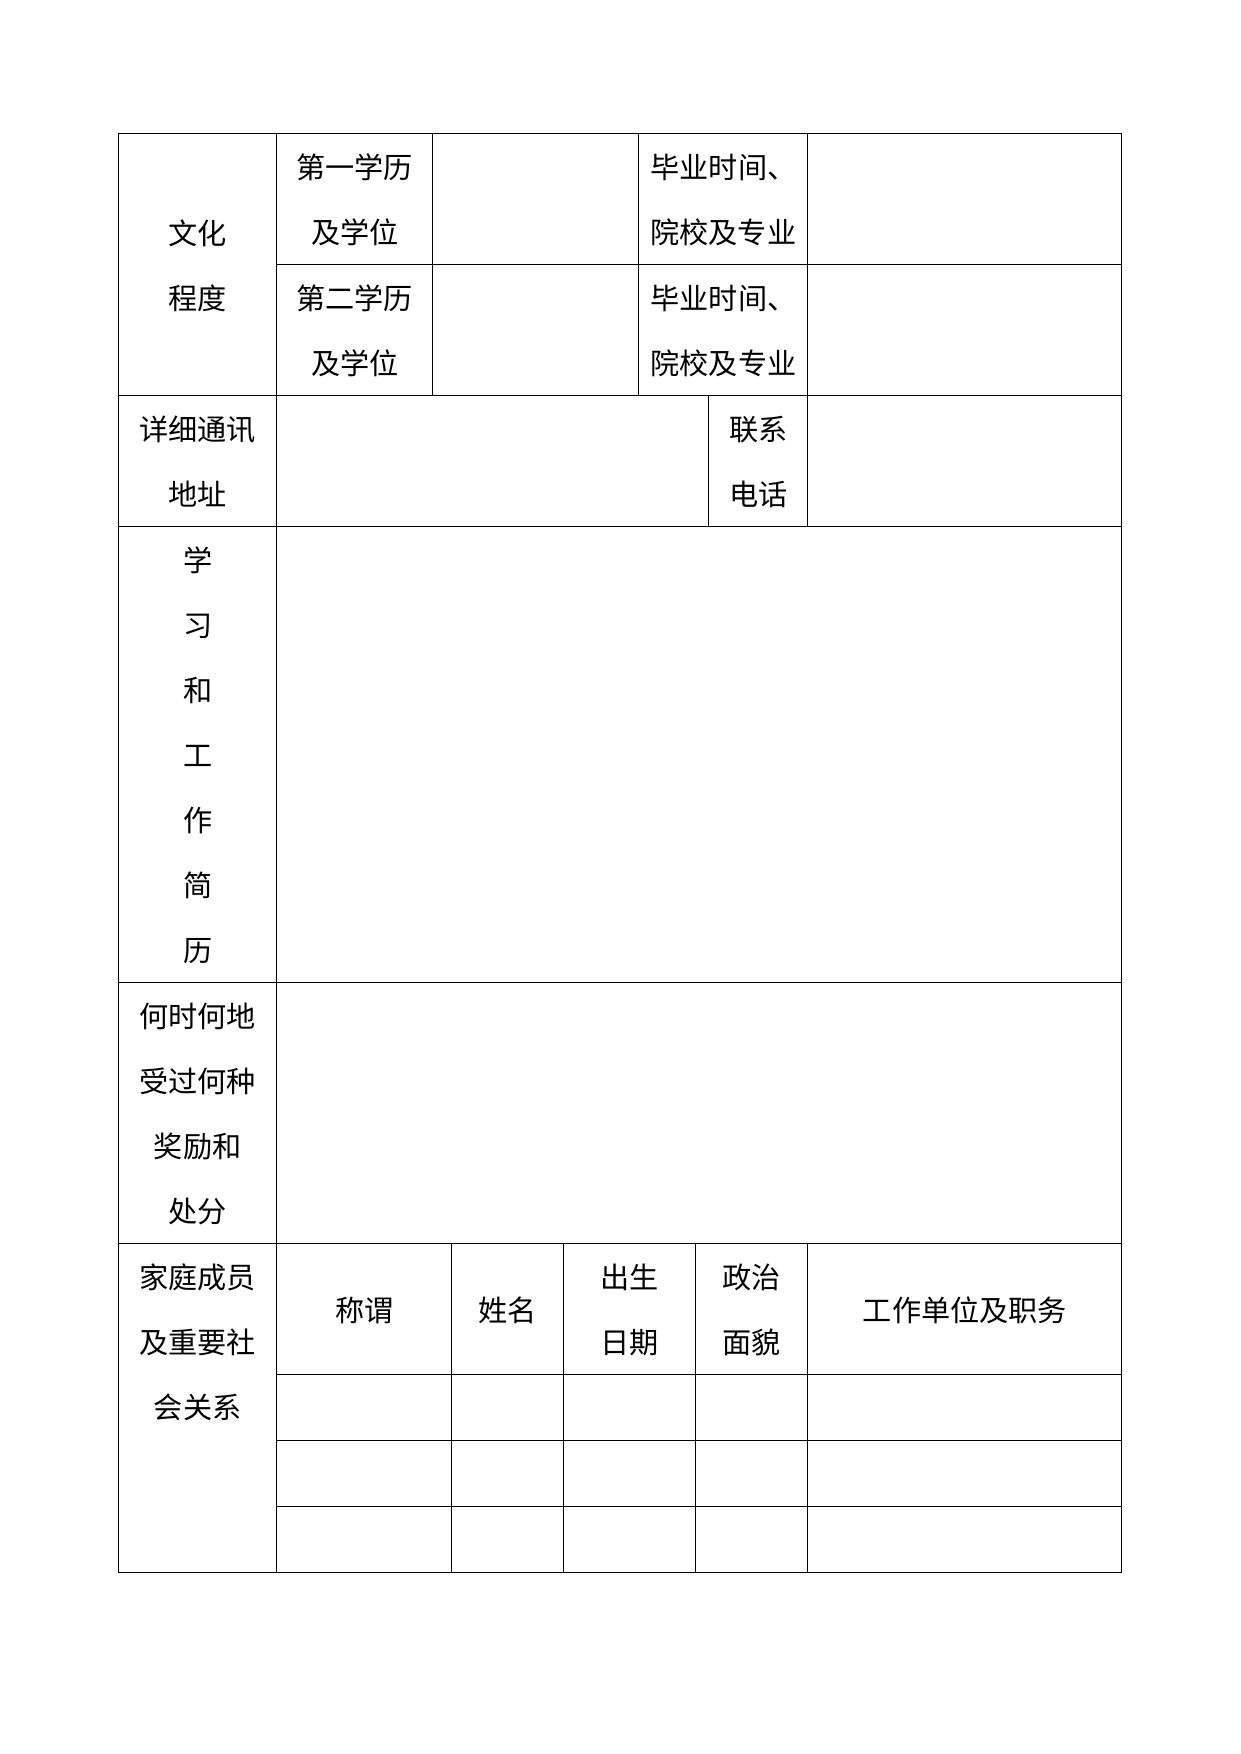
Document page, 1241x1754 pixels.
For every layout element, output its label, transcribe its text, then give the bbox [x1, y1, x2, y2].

table_cell [696, 1507, 807, 1572]
table_cell [808, 265, 1121, 394]
table_cell [564, 1441, 695, 1506]
table_cell 毕业时间、院校及专业 [639, 134, 807, 263]
table_cell 何时何地受过何种奖励和 处分 [119, 983, 276, 1243]
table_cell [808, 1441, 1121, 1506]
table_cell [452, 1441, 563, 1506]
table_cell [433, 265, 638, 394]
table_cell 第一学历及学位 [277, 134, 432, 263]
table_cell 文化 程度 [119, 134, 276, 394]
table_cell [277, 396, 708, 526]
table_cell [808, 396, 1121, 526]
table_cell [277, 1375, 451, 1440]
table_cell 家庭成员 及重要社 会关系 [119, 1244, 276, 1572]
table_cell [808, 134, 1121, 263]
table_cell [277, 983, 1121, 1243]
table_cell [452, 1507, 563, 1572]
table_cell [277, 1507, 451, 1572]
table_cell 详细通讯地址 [119, 396, 276, 526]
table_cell [433, 134, 638, 263]
table_cell [277, 1441, 451, 1506]
table_cell [808, 1375, 1121, 1440]
table_cell 第二学历及学位 [277, 265, 432, 394]
table_cell 称谓 [277, 1244, 451, 1374]
table_cell 联系 电话 [709, 396, 807, 526]
table_cell [277, 527, 1121, 982]
table_cell 姓名 [452, 1244, 563, 1374]
table_cell 政治 面貌 [696, 1244, 807, 1374]
table_cell [696, 1375, 807, 1440]
table_cell 出生 日期 [564, 1244, 695, 1374]
table_cell [452, 1375, 563, 1440]
table_cell [564, 1507, 695, 1572]
table_cell [808, 1507, 1121, 1572]
table_cell 学 习 和 工 作 简 历 [119, 527, 276, 982]
table_cell 毕业时间、院校及专业 [639, 265, 807, 394]
table_cell [696, 1441, 807, 1506]
table_cell 工作单位及职务 [808, 1244, 1121, 1374]
table_cell [564, 1375, 695, 1440]
